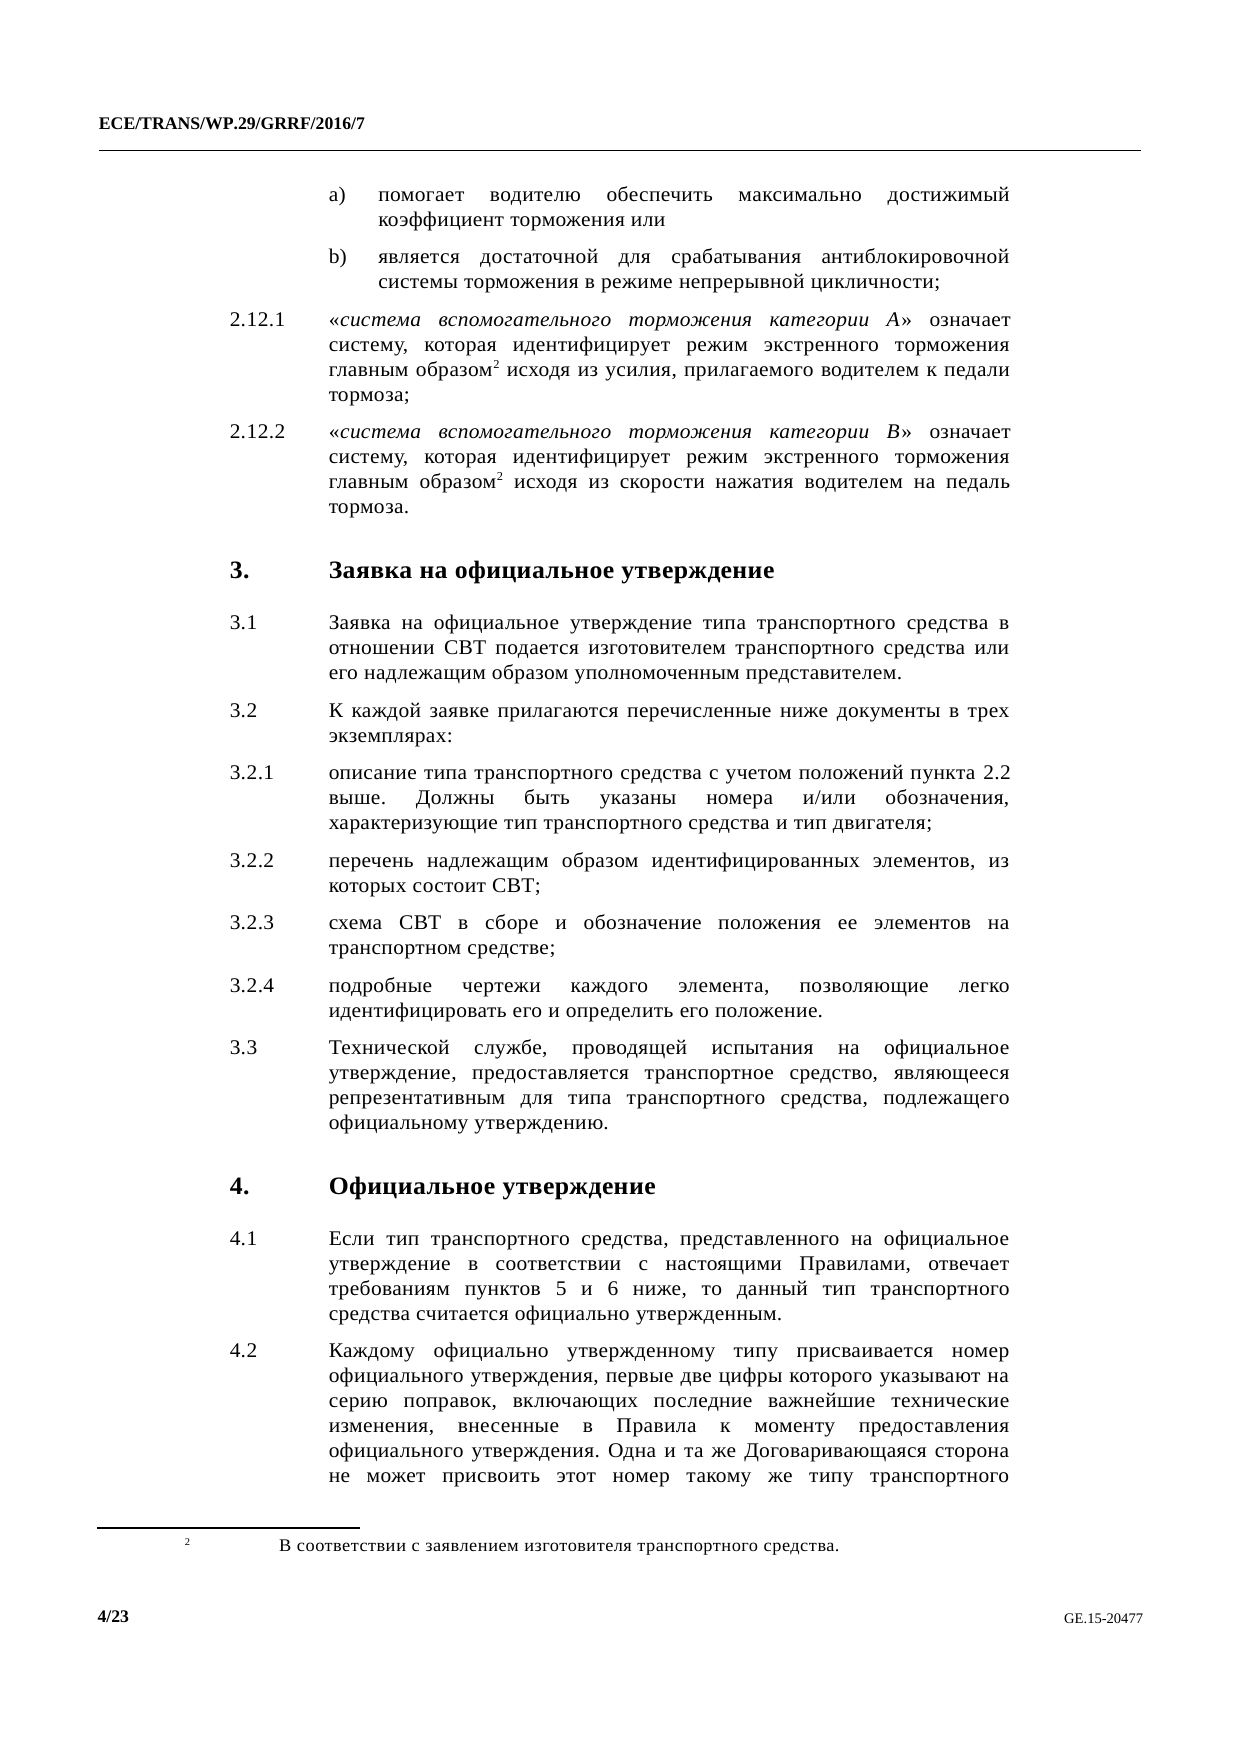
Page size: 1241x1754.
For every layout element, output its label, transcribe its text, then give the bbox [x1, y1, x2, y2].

text 3.2.1 описание типа транспортного средства с учетом положений пункта 2.2 выше. Должны быть указаны номера и/или обозначения, характеризующие тип транспортного средства и тип двигателя; [229, 759, 1011, 834]
text 3. Заявка на официальное утверждение [97, 556, 1011, 584]
text 3.1 Заявка на официальное утверждение типа транспортного средства в отношении СВТ подается изготовителем транспортного средства или его надлежащим образом уполномоченным представителем. [229, 609, 1011, 684]
text 3.3 Технической службе, проводящей испытания на официальное утверждение, предоставляется транспортное средство, являющееся репрезентативным для типа транспортного средства, подлежащего официальному утверждению. [229, 1034, 1011, 1134]
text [229, 1338, 1011, 1488]
text 3.2.2 перечень надлежащим образом идентифицированных элементов, из которых состоит СВТ; [229, 847, 1011, 897]
text b) является достаточной для срабатывания антиблокировочной системы торможения в режиме непрерывной цикличности; [328, 244, 1011, 294]
text 2.12.1 «система вспомогательного торможения категории А» означает систему, которая идентифицирует режим экстренного торможения главным образом исходя из усилия, прилагаемого водителем к педали тормоза; [229, 306, 1011, 406]
text 4. Официальное утверждение [97, 1172, 1011, 1200]
text 2.12.2 «система вспомогательного торможения категории В» означает систему, которая идентифицирует режим экстренного торможения главным образом2 исходя из скорости нажатия водителем на педаль тормоза. [229, 419, 1011, 519]
text а) помогает водителю обеспечить максимально достижимый коэффициент торможения или [328, 181, 1011, 231]
text 3.2.3 схема СВТ в сборе и обозначение положения ее элементов на транспортном средстве; [229, 909, 1011, 959]
text 3.2.4 подробные чертежи каждого элемента, позволяющие легко идентифицировать его и определить его положение. [229, 972, 1011, 1022]
text 4.1 Если тип транспортного средства, представленного на официальное утверждение в соответствии с настоящими Правилами, отвечает требованиям пунктов 5 и 6 ниже, то данный тип транспортного средства считается официально утвержденным. [229, 1225, 1011, 1325]
text 3.2 К каждой заявке прилагаются перечисленные ниже документы в трех экземплярах: [229, 697, 1011, 747]
